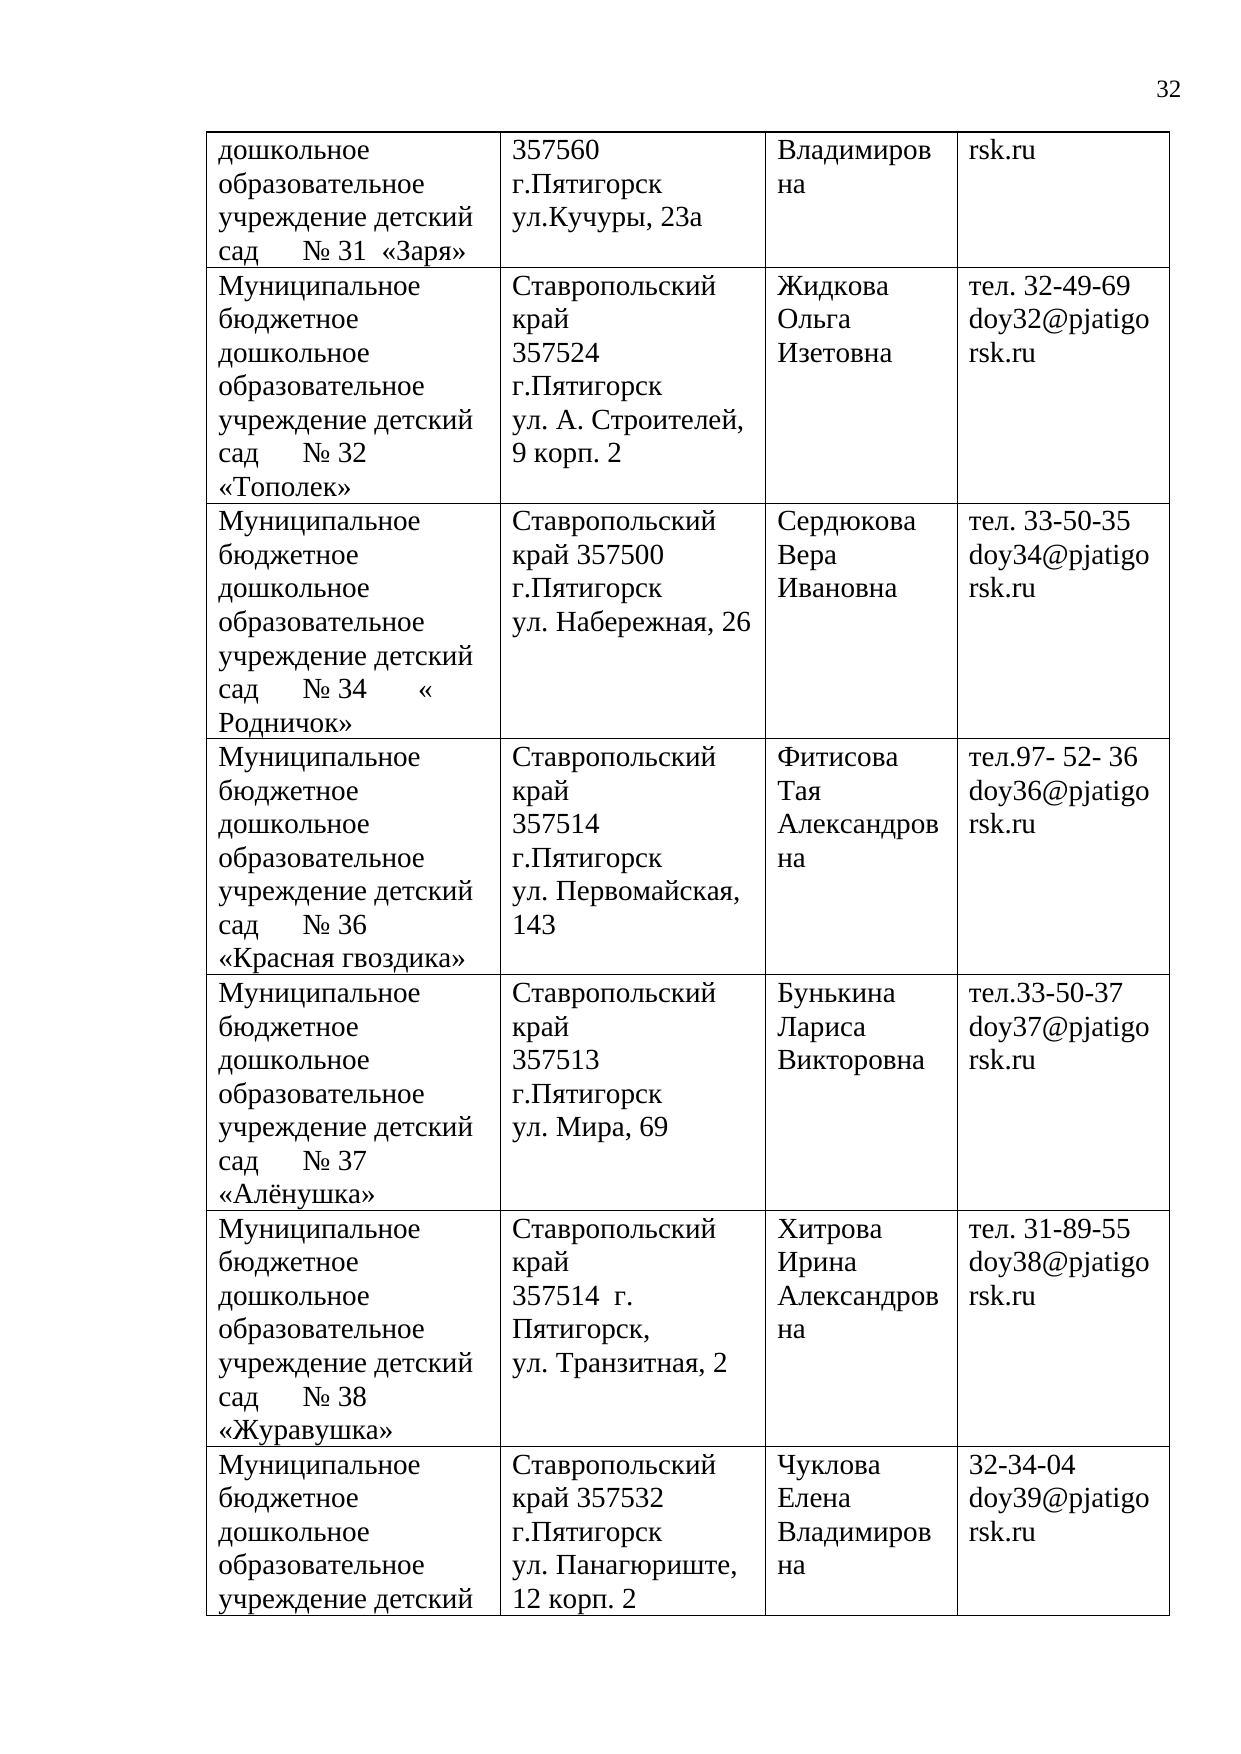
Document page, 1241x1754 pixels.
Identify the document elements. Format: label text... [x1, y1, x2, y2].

table_cell Ставропольский край 357524 г.Пятигорск ул. А. Строителей, 9 корп. 2 [501, 268, 765, 502]
table_cell Муниципальное бюджетное дошкольное образовательное учреждение детский сад № 34 « Родничок» [207, 504, 500, 738]
table_cell тел. 31-89-55 doy38@pjatigorsk.ru [958, 1211, 1169, 1446]
table_cell Фитисова Тая Александровна [766, 739, 957, 974]
table_cell Ставропольский край 357514 г.Пятигорск ул. Первомайская, 143 [501, 739, 765, 974]
table_cell Ставропольский край 357500 г.Пятигорск ул. Набережная, 26 [501, 504, 765, 738]
table_cell Муниципальное бюджетное дошкольное образовательное учреждение детский сад № 32 «Тополек» [207, 268, 500, 502]
table_cell тел. 33-50-35 doy34@pjatigorsk.ru [958, 504, 1169, 738]
table_cell Муниципальное бюджетное дошкольное образовательное учреждение детский сад № 37 «Алёнушка» [207, 975, 500, 1210]
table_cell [207, 1447, 500, 1614]
table_cell тел.33-50-37 doy37@pjatigorsk.ru [958, 975, 1169, 1210]
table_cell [501, 133, 765, 267]
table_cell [958, 1447, 1169, 1614]
table_cell Бунькина Лариса Викторовна [766, 975, 957, 1210]
table_cell Муниципальное бюджетное дошкольное образовательное учреждение детский сад № 36 «Красная гвоздика» [207, 739, 500, 974]
table_cell тел. 32-49-69 doy32@pjatigorsk.ru [958, 268, 1169, 502]
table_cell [958, 133, 1169, 267]
table_cell Муниципальное бюджетное дошкольное образовательное учреждение детский сад № 38 «Журавушка» [207, 1211, 500, 1446]
table_cell Хитрова Ирина Александровна [766, 1211, 957, 1446]
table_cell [766, 1447, 957, 1614]
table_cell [766, 133, 957, 267]
table_cell Сердюкова Вера Ивановна [766, 504, 957, 738]
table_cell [207, 133, 500, 267]
table_cell Ставропольский край 357514 г. Пятигорск, ул. Транзитная, 2 [501, 1211, 765, 1446]
table_cell тел.97- 52- 36 doy36@pjatigorsk.ru [958, 739, 1169, 974]
table_cell Жидкова Ольга Изетовна [766, 268, 957, 502]
table_cell Ставропольский край 357513 г.Пятигорск ул. Мира, 69 [501, 975, 765, 1210]
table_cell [501, 1447, 765, 1614]
